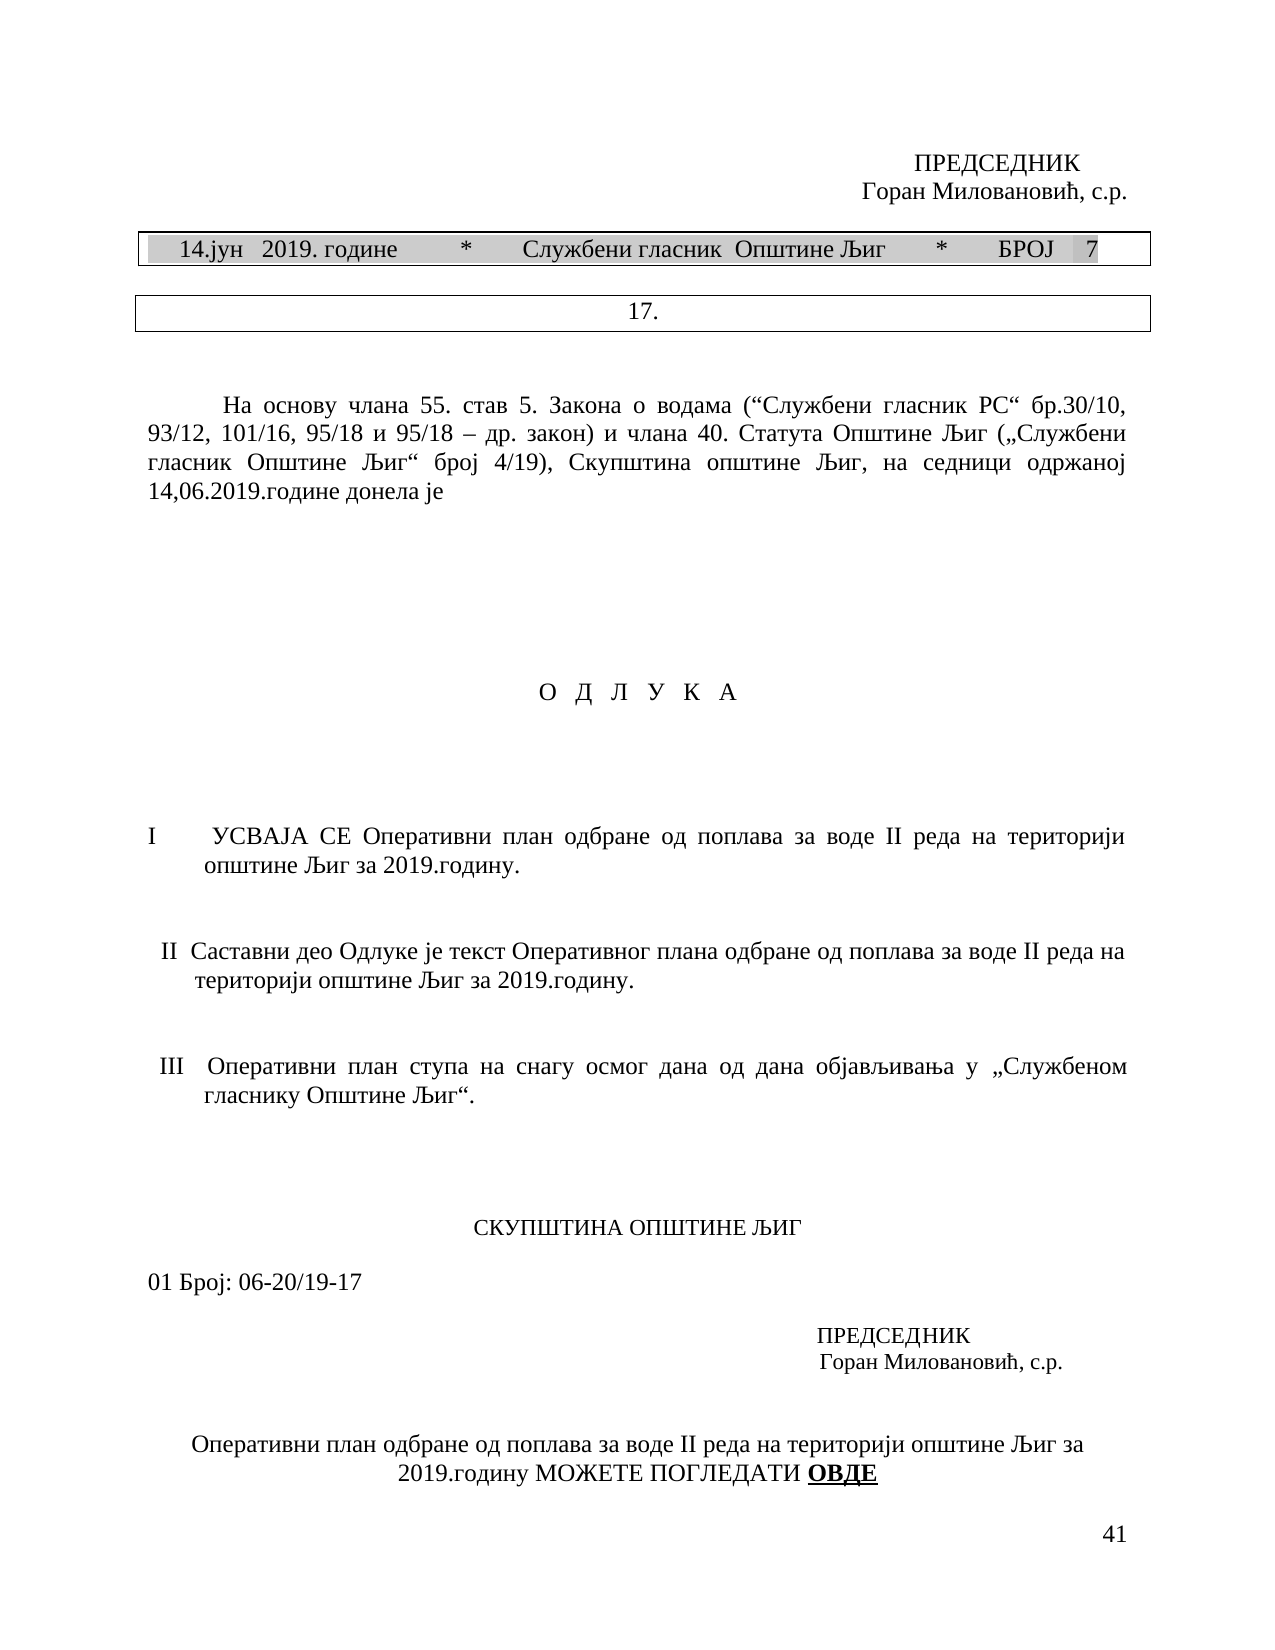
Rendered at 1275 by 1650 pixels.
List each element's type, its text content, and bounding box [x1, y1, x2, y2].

text Горан Миловановић, с.р. [148, 176, 1127, 205]
text III Оперативни план ступа на снагу осмог дана од дана објављивања у „Службеном гласнику Општине Љиг“. [148, 1051, 1127, 1108]
text 01 Број: 06-20/19-17 [148, 1267, 1127, 1295]
text ПРЕДСЕДНИК [148, 148, 1127, 176]
text I УСВАЈА СЕ Оперативни план одбране од поплава за воде II реда на територији општине Љиг за 2019.годину. [148, 821, 1127, 878]
text Оперативни план одбране од поплава за воде II реда на територији општине Љиг за 2019.годину МОЖЕТЕ ПОГЛЕДАТИ ОВДЕ [148, 1429, 1127, 1487]
text На основу члана 55. став 5. Закона о водама (“Службени гласник РС“ бр.30/10, 93/12, 101/16, 95/18 и 95/18 – др. закон) и члана 40. Статута Општине Љиг („Службени гласник Општине Љиг“ број 4/19), Скупштина општине Љиг, на седници одржаној 14,06.2019.године донела је [148, 390, 1127, 505]
table_header 17. [136, 296, 1150, 331]
text ПРЕДСЕДНИК [148, 1322, 1127, 1348]
text СКУПШТИНА ОПШТИНЕ ЉИГ [148, 1214, 1127, 1240]
text II Саставни део Одлуке је текст Оперативног плана одбране од поплава за воде II реда на територији општине Љиг за 2019.годину. [148, 936, 1127, 993]
text Горан Миловановић, с.р. [148, 1348, 1127, 1374]
text 14.јун 2019. године * Службени гласник Општине Љиг * БРОЈ 7 [139, 233, 1150, 265]
text О Д Л У К А [148, 677, 1127, 706]
